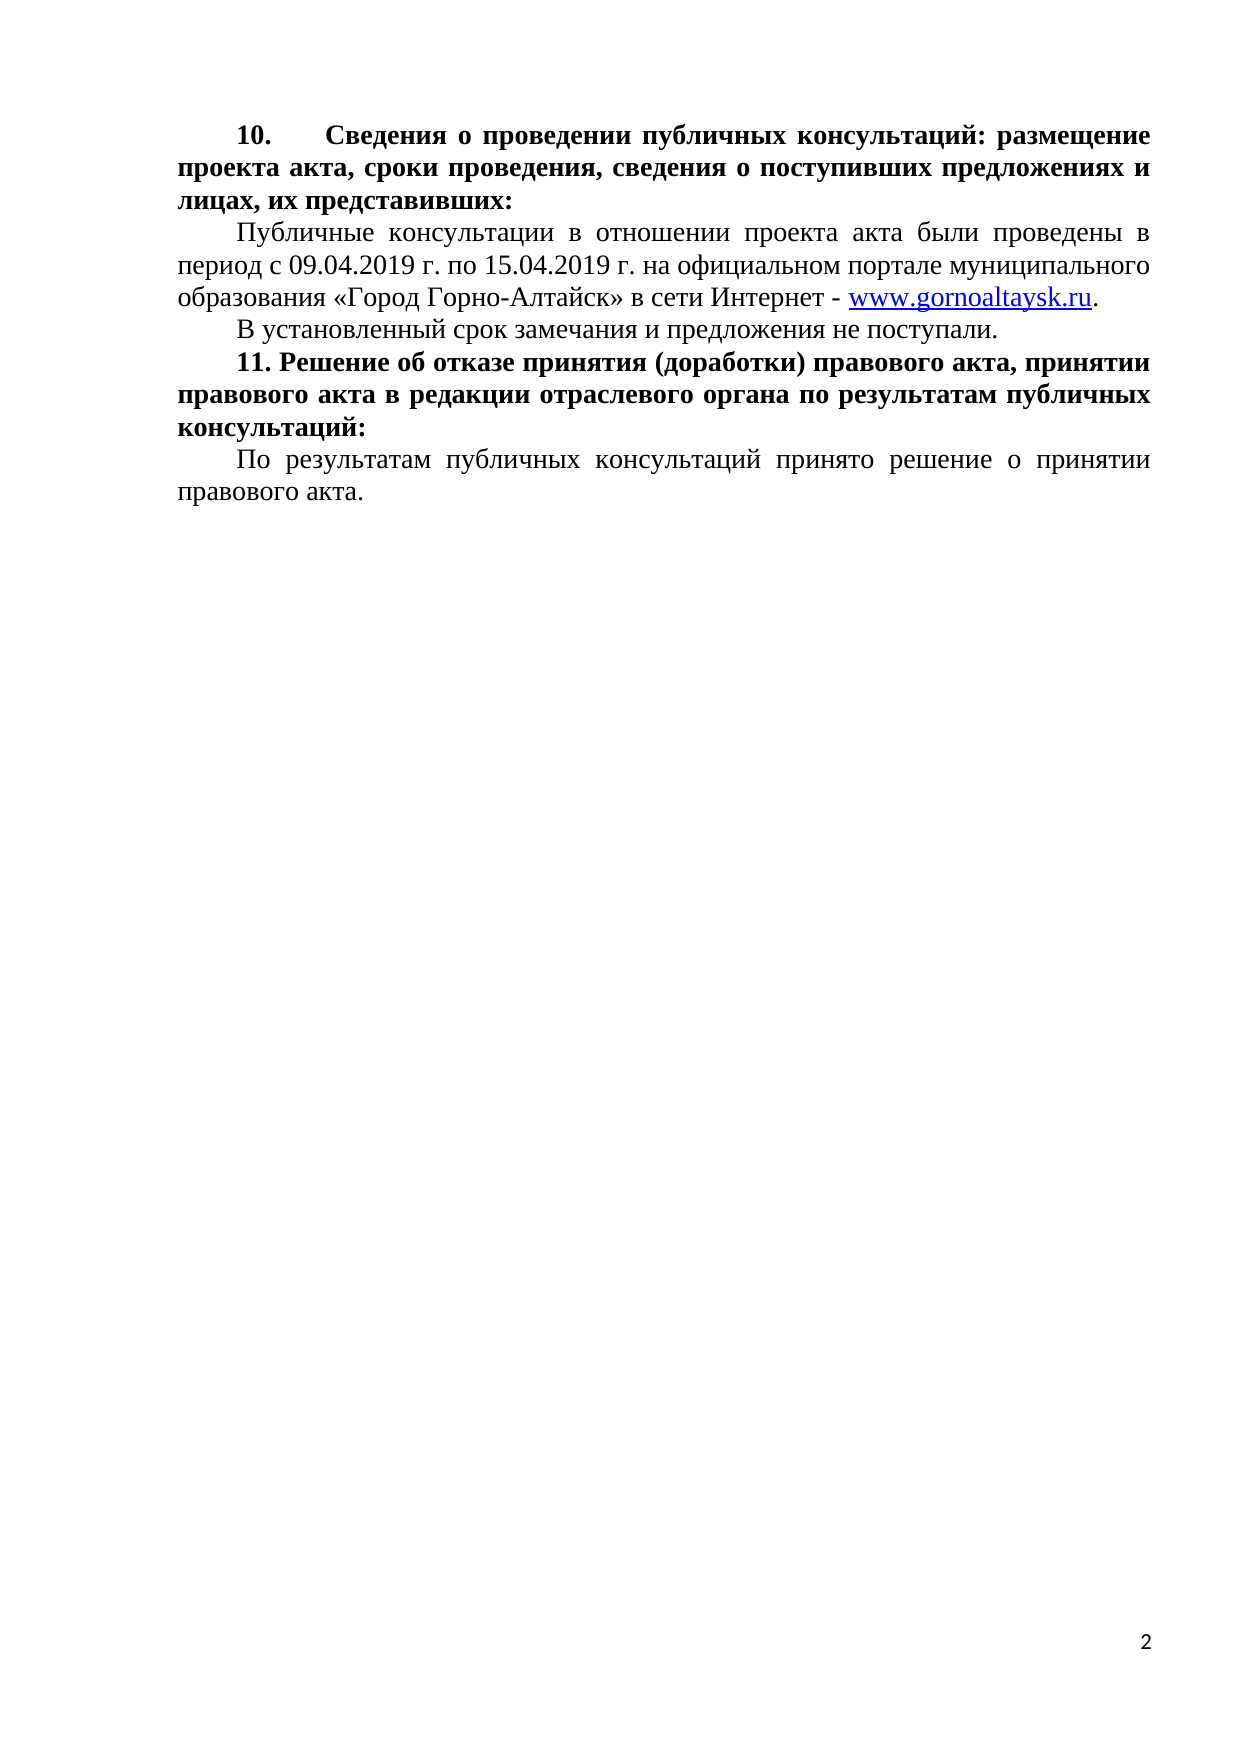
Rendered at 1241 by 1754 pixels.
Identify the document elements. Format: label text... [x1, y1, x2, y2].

list В установленный срок замечания и предложения не поступали. [177, 312, 1152, 345]
text По результатам публичных консультаций принято решение о принятии правового акта. [177, 442, 1152, 507]
text 11. Решение об отказе принятия (доработки) правового акта, принятии правового акта в редакции отраслевого органа по результатам публичных консультаций: [177, 345, 1152, 442]
list Публичные консультации в отношении проекта акта были проведены в период с 09.04.2019 г. по 15.04.2019 г. на официальном портале муниципального образования «Город Горно-Алтайск» в сети Интернет - www.gornoaltaysk.ru. [177, 215, 1152, 312]
list Сведения о проведении публичных консультаций: размещение проекта акта, сроки проведения, сведения о поступивших предложениях и лицах, их представивших: [177, 118, 1152, 215]
